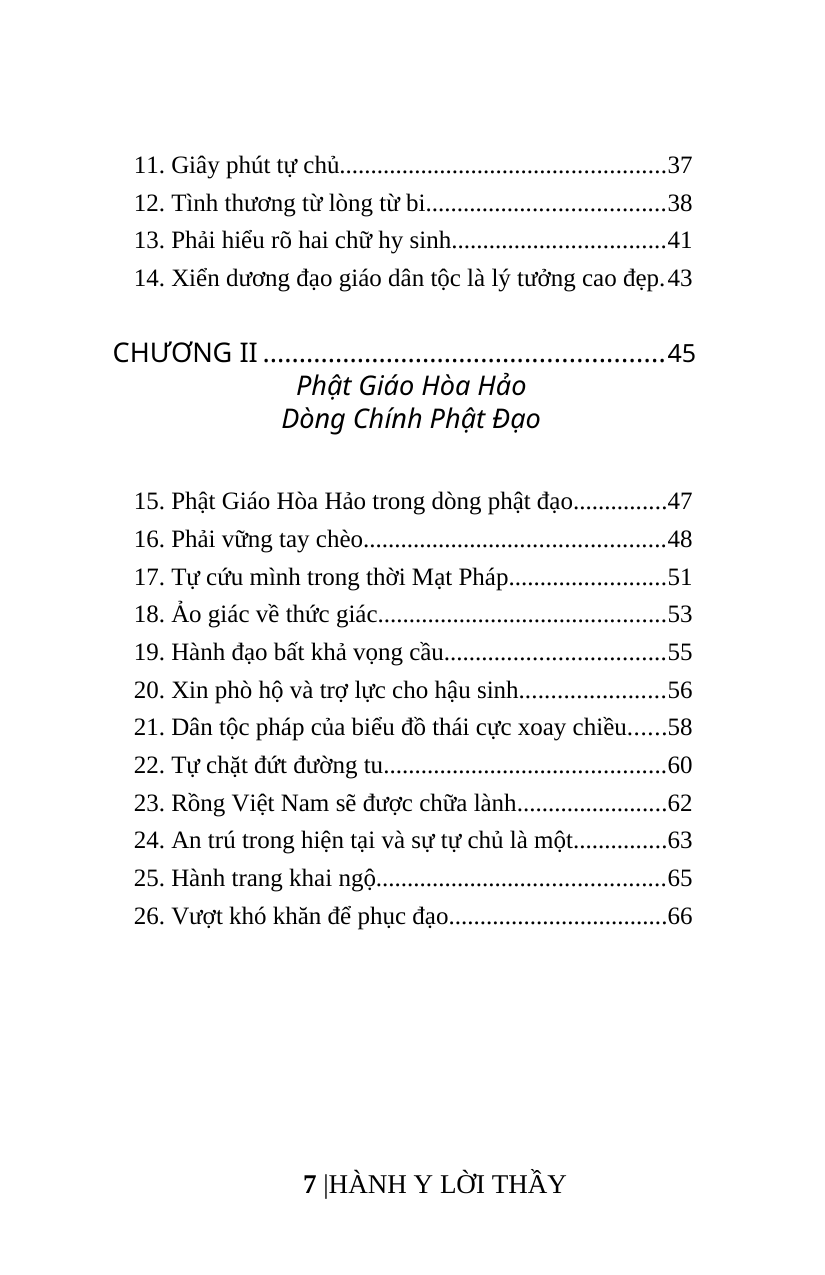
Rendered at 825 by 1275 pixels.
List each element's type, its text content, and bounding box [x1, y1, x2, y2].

text 12. Tình thương từ lòng từ bi 38 [112, 188, 712, 216]
text 20. Xin phò hộ và trợ lực cho hậu sinh 56 [112, 675, 712, 703]
text 17. Tự cứu mình trong thời Mạt Pháp 51 [112, 562, 712, 590]
subtitle Dòng Chính Phật Đạo [112, 402, 712, 435]
text 11. Giây phút tự chủ 37 [112, 150, 712, 179]
text 26. Vượt khó khăn để phục đạo 66 [112, 901, 712, 930]
text 14. Xiển dương đạo giáo dân tộc là lý tưởng cao đẹp 43 [112, 263, 712, 292]
text 18. Ảo giác về thức giác 53 [112, 599, 712, 628]
text 13. Phải hiểu rõ hai chữ hy sinh 41 [112, 225, 712, 254]
text 19. Hành đạo bất khả vọng cầu 55 [112, 637, 712, 666]
text 25. Hành trang khai ngộ 65 [112, 863, 712, 892]
subtitle Phật Giáo Hòa Hảo [112, 369, 712, 402]
text 22. Tự chặt đứt đường tu 60 [112, 750, 712, 779]
text 21. Dân tộc pháp của biểu đồ thái cực xoay chiều 58 [112, 712, 712, 741]
text 16. Phải vững tay chèo 48 [112, 524, 712, 553]
text 23. Rồng Việt Nam sẽ được chữa lành 62 [112, 788, 712, 817]
subtitle CHƯƠNG II 45 [112, 336, 712, 369]
text 15. Phật Giáo Hòa Hảo trong dòng phật đạo 47 [112, 486, 712, 515]
text 24. An trú trong hiện tại và sự tự chủ là một 63 [112, 826, 712, 854]
